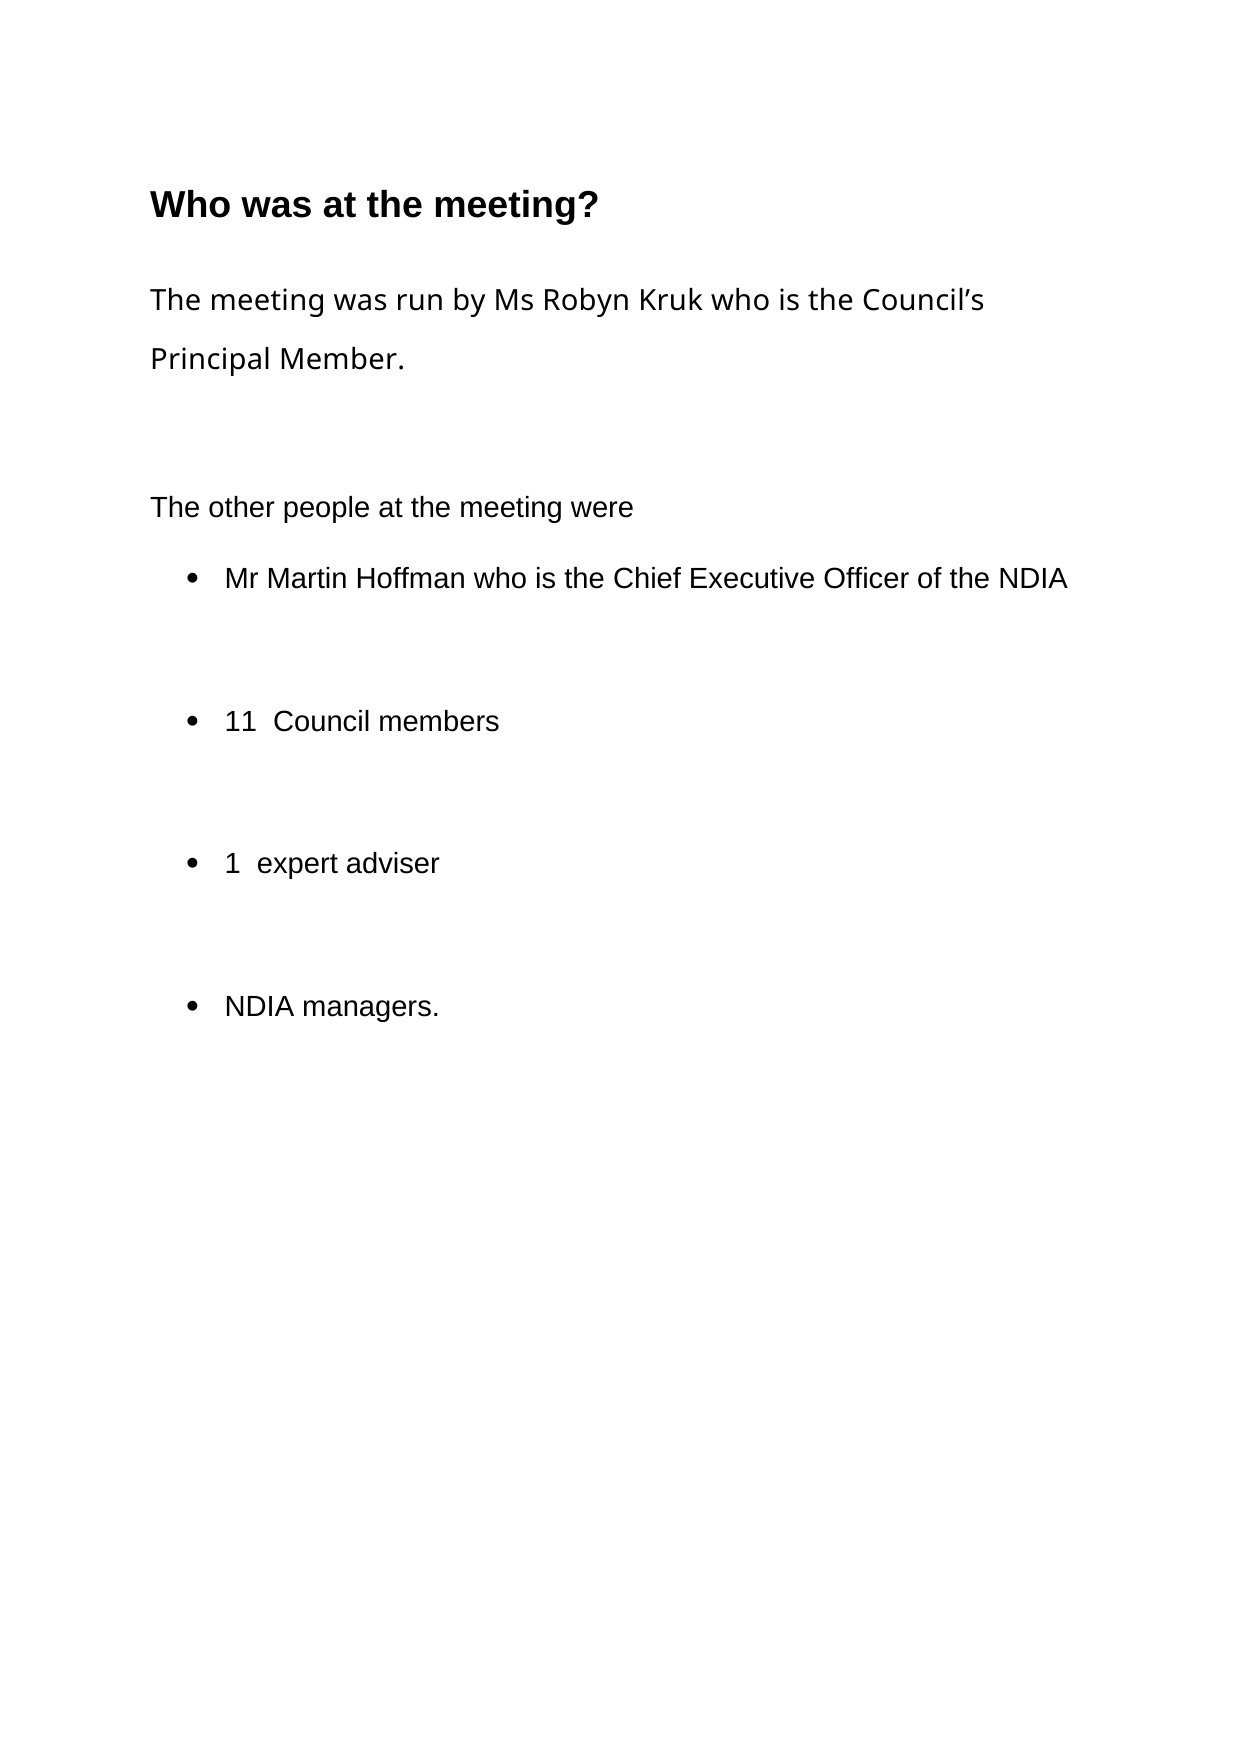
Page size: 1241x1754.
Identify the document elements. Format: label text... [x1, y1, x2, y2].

subtitle Who was at the meeting? [150, 171, 1090, 229]
text 1 expert adviser [187, 846, 1090, 880]
text The meeting was run by Ms Robyn Kruk who is the Council’s Principal Member. [150, 279, 1090, 378]
text Mr Martin Hoffman who is the Chief Executive Officer of the NDIA [187, 561, 1090, 595]
text NDIA managers. [187, 989, 1090, 1023]
text 11 Council members [187, 704, 1090, 738]
text The other people at the meeting were [150, 490, 1090, 524]
